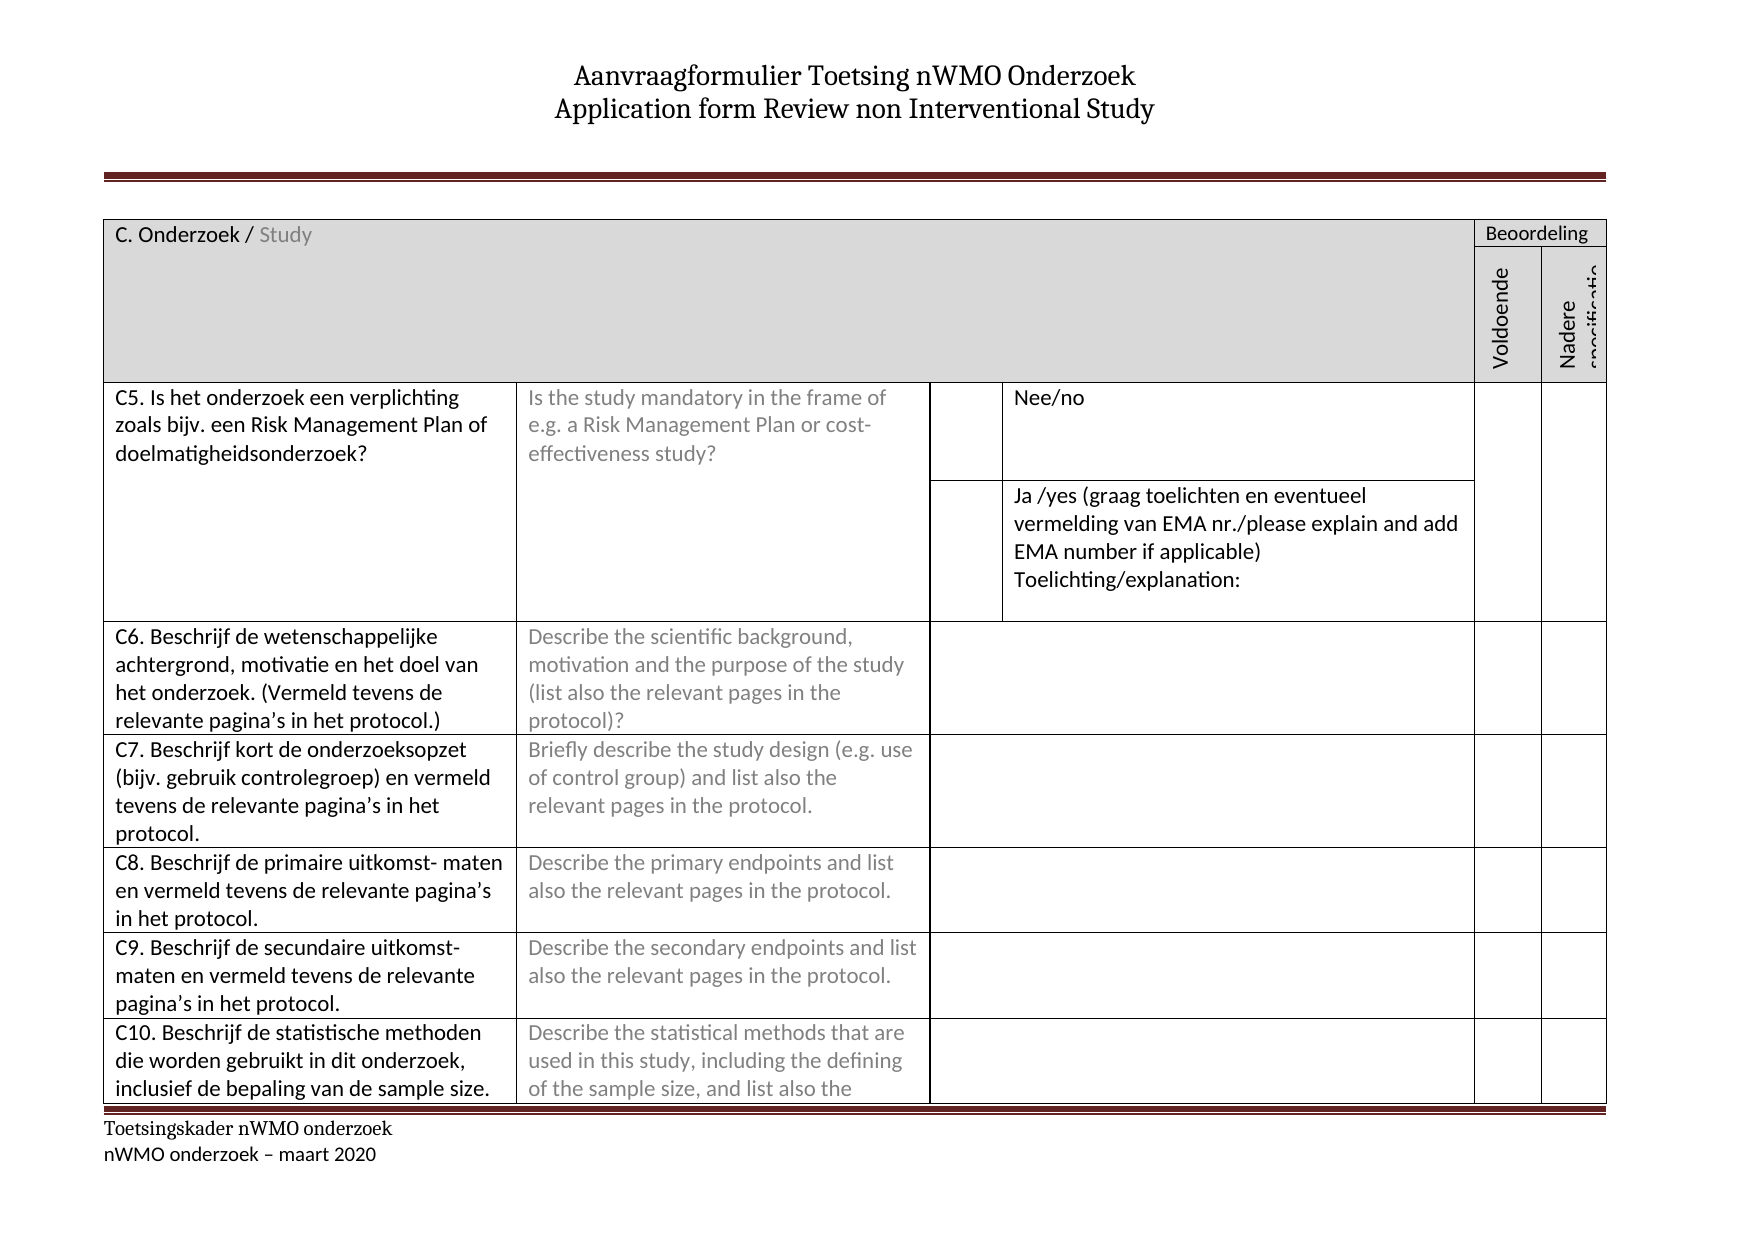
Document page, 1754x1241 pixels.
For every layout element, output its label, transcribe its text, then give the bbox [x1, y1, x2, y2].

table_cell C10. Beschrijf de statistische methoden die worden gebruikt in dit onderzoek, inclusief de bepaling van de sample size. en vermeld tevens de relevante pagina’s in het protocol. [104, 1019, 516, 1102]
table_cell Voldoende [1475, 247, 1541, 382]
table_cell Describe the primary endpoints and list also the relevant pages in the protocol. [517, 848, 929, 932]
table_cell [931, 848, 1474, 932]
table_cell Nee/no [1003, 383, 1474, 480]
table_cell [1475, 933, 1541, 1017]
table_cell Describe the statistical methods that are used in this study, including the defining of the sample size, and list also the relevant pages in the protocol. [517, 1019, 929, 1102]
table_cell [1475, 735, 1541, 847]
table_cell Describe the secondary endpoints and list also the relevant pages in the protocol. [517, 933, 929, 1017]
table_cell C5. Is het onderzoek een verplichting zoals bijv. een Risk Management Plan of doelmatigheidsonderzoek? [104, 383, 516, 621]
table_cell [931, 735, 1474, 847]
table_cell [1542, 735, 1606, 847]
table_cell [1542, 1019, 1606, 1102]
table_cell [1542, 622, 1606, 734]
table_cell Ja /yes (graag toelichten en eventueel vermelding van EMA nr./please explain and add EMA number if applicable) Toelichting/explanation: [1003, 481, 1474, 621]
table_cell [931, 481, 1002, 621]
table_cell C7. Beschrijf kort de onderzoeksopzet (bijv. gebruik controlegroep) en vermeld tevens de relevante pagina’s in het protocol. [104, 735, 516, 847]
table_cell [1475, 848, 1541, 932]
table_cell Describe the scientific background, motivation and the purpose of the study (list also the relevant pages in the protocol)? [517, 622, 929, 734]
table_cell [1542, 848, 1606, 932]
table_cell C8. Beschrijf de primaire uitkomst- maten en vermeld tevens de relevante pagina’s in het protocol. [104, 848, 516, 932]
table_cell C6. Beschrijf de wetenschappelijke achtergrond, motivatie en het doel van het onderzoek. (Vermeld tevens de relevante pagina’s in het protocol.) [104, 622, 516, 734]
table_header C. Onderzoek / Study [104, 220, 1474, 382]
table_header Beoordeling [1475, 220, 1606, 246]
table_cell [1542, 383, 1606, 621]
table_cell [1542, 933, 1606, 1017]
table_cell Briefly describe the study design (e.g. use of control group) and list also the relevant pages in the protocol. [517, 735, 929, 847]
table_cell Is the study mandatory in the frame of e.g. a Risk Management Plan or cost-effectiveness study? [517, 383, 929, 621]
table_cell [931, 933, 1474, 1017]
table_cell [931, 383, 1002, 480]
table_cell [931, 622, 1474, 734]
table_cell Nadere specificatie [1542, 247, 1606, 382]
table_cell [1475, 383, 1541, 621]
table_cell [1475, 622, 1541, 734]
table_cell [931, 1019, 1474, 1102]
table_cell [1475, 1019, 1541, 1102]
table_cell C9. Beschrijf de secundaire uitkomst-maten en vermeld tevens de relevante pagina’s in het protocol. [104, 933, 516, 1017]
